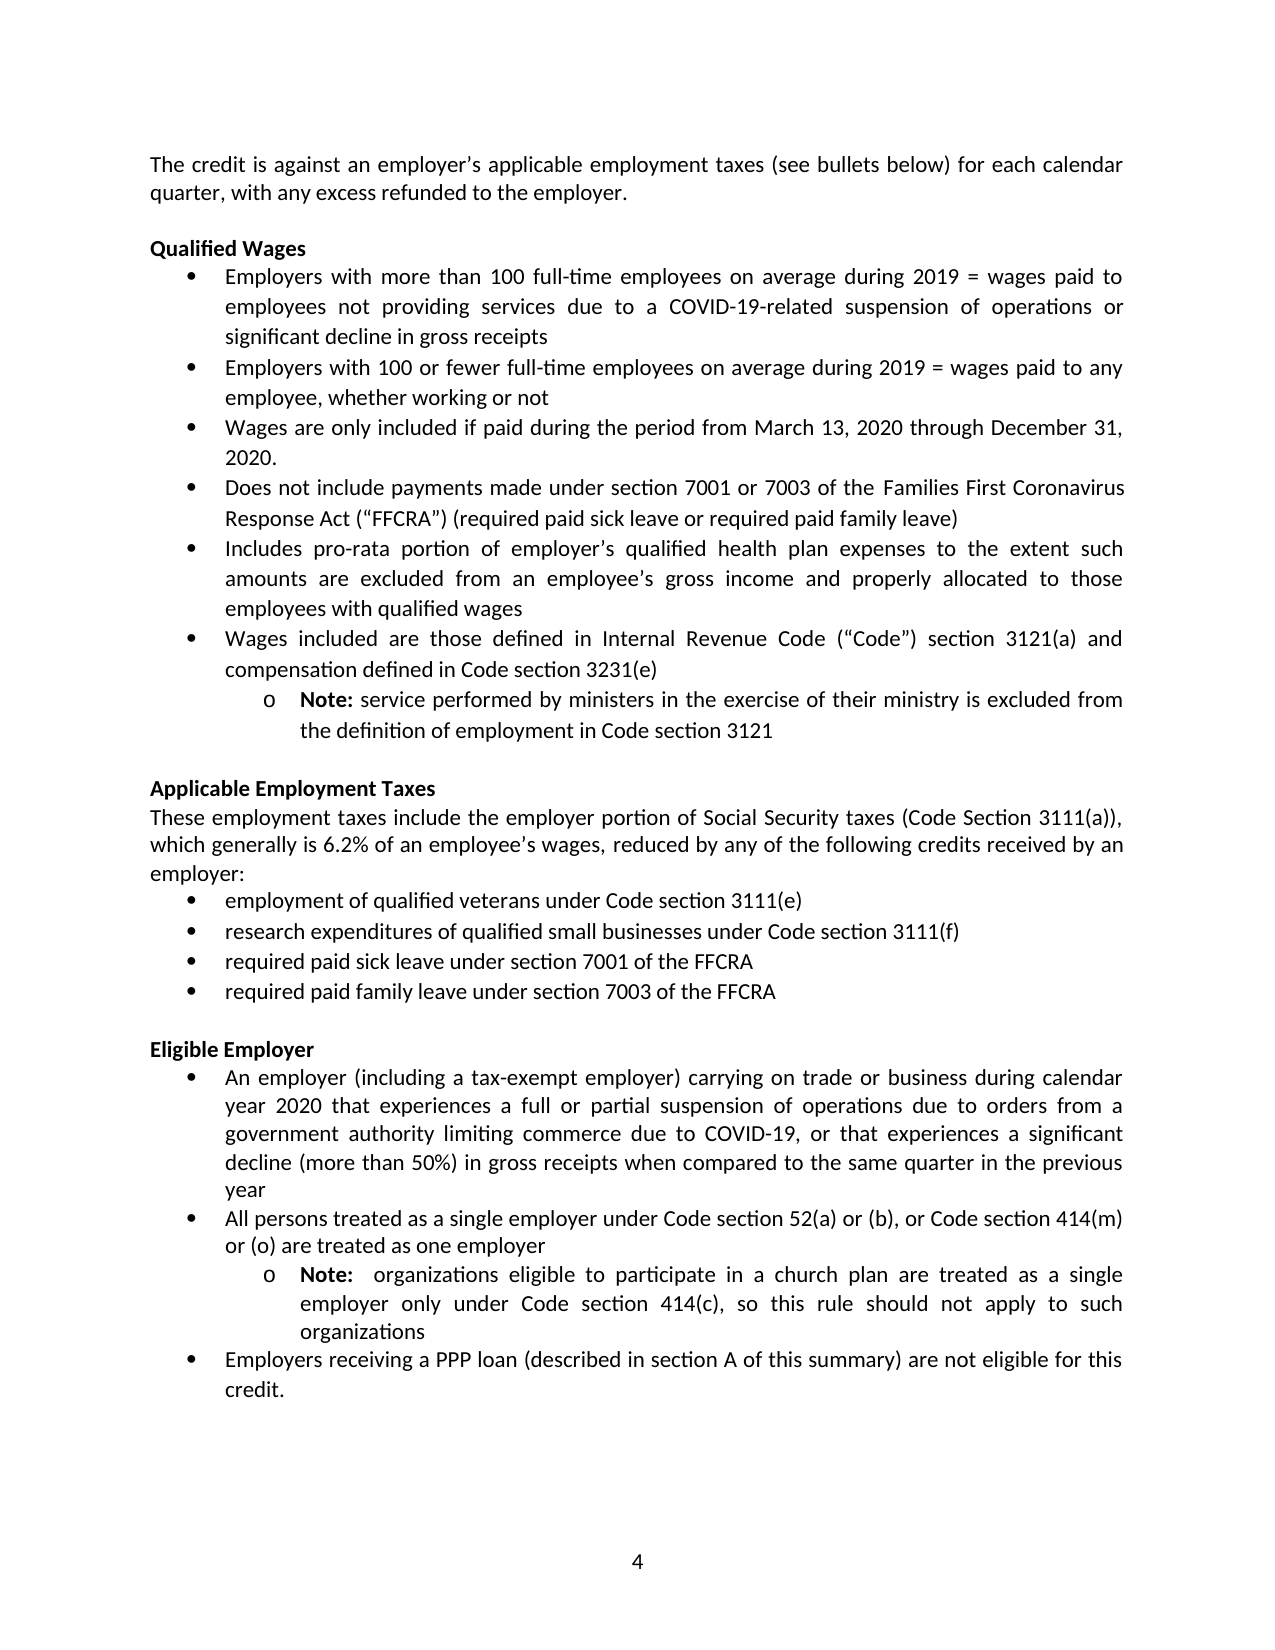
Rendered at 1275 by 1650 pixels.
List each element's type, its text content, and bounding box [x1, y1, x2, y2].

text Qualified Wages [150, 234, 1125, 262]
list Employers with more than 100 full-time employees on average during 2019 = wages paid to employees not providing services due to a COVID-19-related suspension of operations or significant decline in gross receipts [187, 262, 1125, 351]
list research expenditures of qualified small businesses under Code section 3111(f) [187, 917, 1125, 945]
list Note: service performed by ministers in the exercise of their ministry is excluded from the definition of employment in Code section 3121 [262, 685, 1125, 744]
list Note: organizations eligible to participate in a church plan are treated as a single employer only under Code section 414(c), so this rule should not apply to such organizations [262, 1260, 1125, 1345]
list Wages included are those defined in Internal Revenue Code (“Code”) section 3121(a) and compensation defined in Code section 3231(e) [187, 624, 1125, 683]
list Wages are only included if paid during the period from March 13, 2020 through December 31, 2020. [187, 413, 1125, 471]
text Eligible Employer [150, 1036, 1125, 1063]
list required paid family leave under section 7003 of the FFCRA [187, 977, 1125, 1005]
list All persons treated as a single employer under Code section 52(a) or (b), or Code section 414(m) or (o) are treated as one employer [187, 1204, 1125, 1260]
text Applicable Employment Taxes [150, 774, 1125, 803]
text The credit is against an employer’s applicable employment taxes (see bullets below) for each calendar quarter, with any excess refunded to the employer. [150, 150, 1125, 206]
list Employers with 100 or fewer full-time employees on average during 2019 = wages paid to any employee, whether working or not [187, 353, 1125, 411]
list required paid sick leave under section 7001 of the FFCRA [187, 947, 1125, 975]
list Does not include payments made under section 7001 or 7003 of the Families First Coronavirus Response Act (“FFCRA”) (required paid sick leave or required paid family leave) [187, 473, 1125, 532]
list Employers receiving a PPP loan (described in section A of this summary) are not eligible for this credit. [187, 1345, 1125, 1403]
list employment of qualified veterans under Code section 3111(e) [187, 887, 1125, 915]
text These employment taxes include the employer portion of Social Security taxes (Code Section 3111(a)), which generally is 6.2% of an employee’s wages, reduced by any of the following credits received by an employer: [150, 803, 1125, 887]
list Includes pro-rata portion of employer’s qualified health plan expenses to the extent such amounts are excluded from an employee’s gross income and properly allocated to those employees with qualified wages [187, 534, 1125, 622]
list An employer (including a tax-exempt employer) carrying on trade or business during calendar year 2020 that experiences a full or partial suspension of operations due to orders from a government authority limiting commerce due to COVID-19, or that experiences a significant decline (more than 50%) in gross receipts when compared to the same quarter in the previous year [187, 1063, 1125, 1204]
